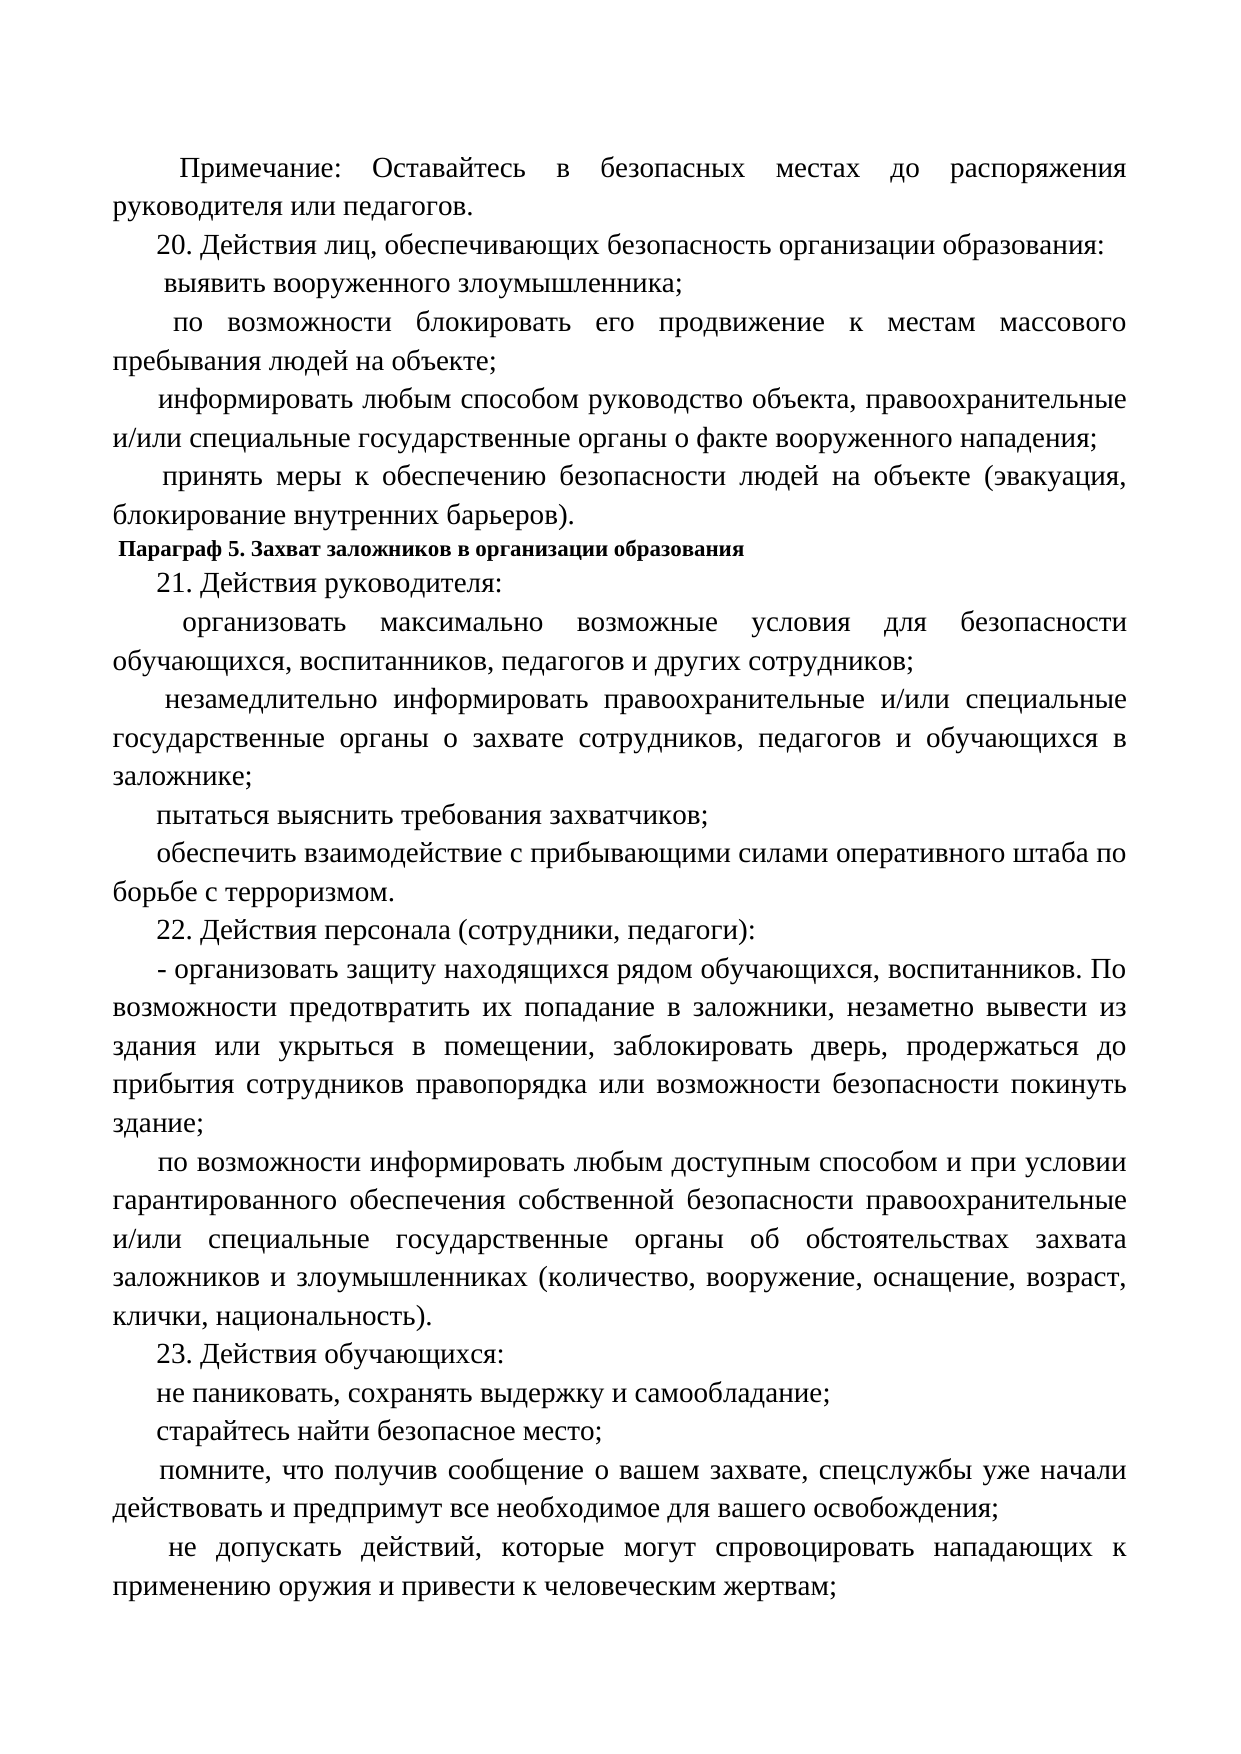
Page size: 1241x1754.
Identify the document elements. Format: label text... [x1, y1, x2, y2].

text пытаться выяснить требования захватчиков; [112, 797, 1128, 830]
text Примечание: Оставайтесь в безопасных местах до распоряжения руководителя или педагогов. [112, 150, 1128, 222]
text информировать любым способом руководство объекта, правоохранительные и/или специальные государственные органы о факте вооруженного нападения; [112, 381, 1128, 453]
text 21. Действия руководителя: [112, 566, 1128, 599]
text не паниковать, сохранять выдержку и самообладание; [112, 1375, 1128, 1408]
text 23. Действия обучающихся: [112, 1336, 1128, 1370]
text - организовать защиту находящихся рядом обучающихся, воспитанников. По возможности предотвратить их попадание в заложники, незаметно вывести из здания или укрыться в помещении, заблокировать дверь, продержаться до прибытия сотрудников правопорядка или возможности безопасности покинуть здание; [112, 951, 1128, 1139]
text не допускать действий, которые могут спровоцировать нападающих к применению оружия и привести к человеческим жертвам; [112, 1529, 1128, 1601]
text обеспечить взаимодействие с прибывающими силами оперативного штаба по борьбе с терроризмом. [112, 835, 1128, 907]
text 22. Действия персонала (сотрудники, педагоги): [112, 912, 1128, 946]
text Параграф 5. Захват заложников в организации образования [112, 535, 1128, 562]
text принять меры к обеспечению безопасности людей на объекте (эвакуация, блокирование внутренних барьеров). [112, 458, 1128, 530]
text по возможности блокировать его продвижение к местам массового пребывания людей на объекте; [112, 304, 1128, 376]
text организовать максимально возможные условия для безопасности обучающихся, воспитанников, педагогов и других сотрудников; [112, 604, 1128, 676]
text 20. Действия лиц, обеспечивающих безопасность организации образования: [112, 227, 1128, 261]
text помните, что получив сообщение о вашем захвате, спецслужбы уже начали действовать и предпримут все необходимое для вашего освобождения; [112, 1452, 1128, 1524]
text старайтесь найти безопасное место; [112, 1413, 1128, 1447]
text выявить вооруженного злоумышленника; [112, 266, 1128, 299]
text по возможности информировать любым доступным способом и при условии гарантированного обеспечения собственной безопасности правоохранительные и/или специальные государственные органы об обстоятельствах захвата заложников и злоумышленниках (количество, вооружение, оснащение, возраст, клички, национальность). [112, 1144, 1128, 1331]
text незамедлительно информировать правоохранительные и/или специальные государственные органы о захвате сотрудников, педагогов и обучающихся в заложнике; [112, 681, 1128, 792]
